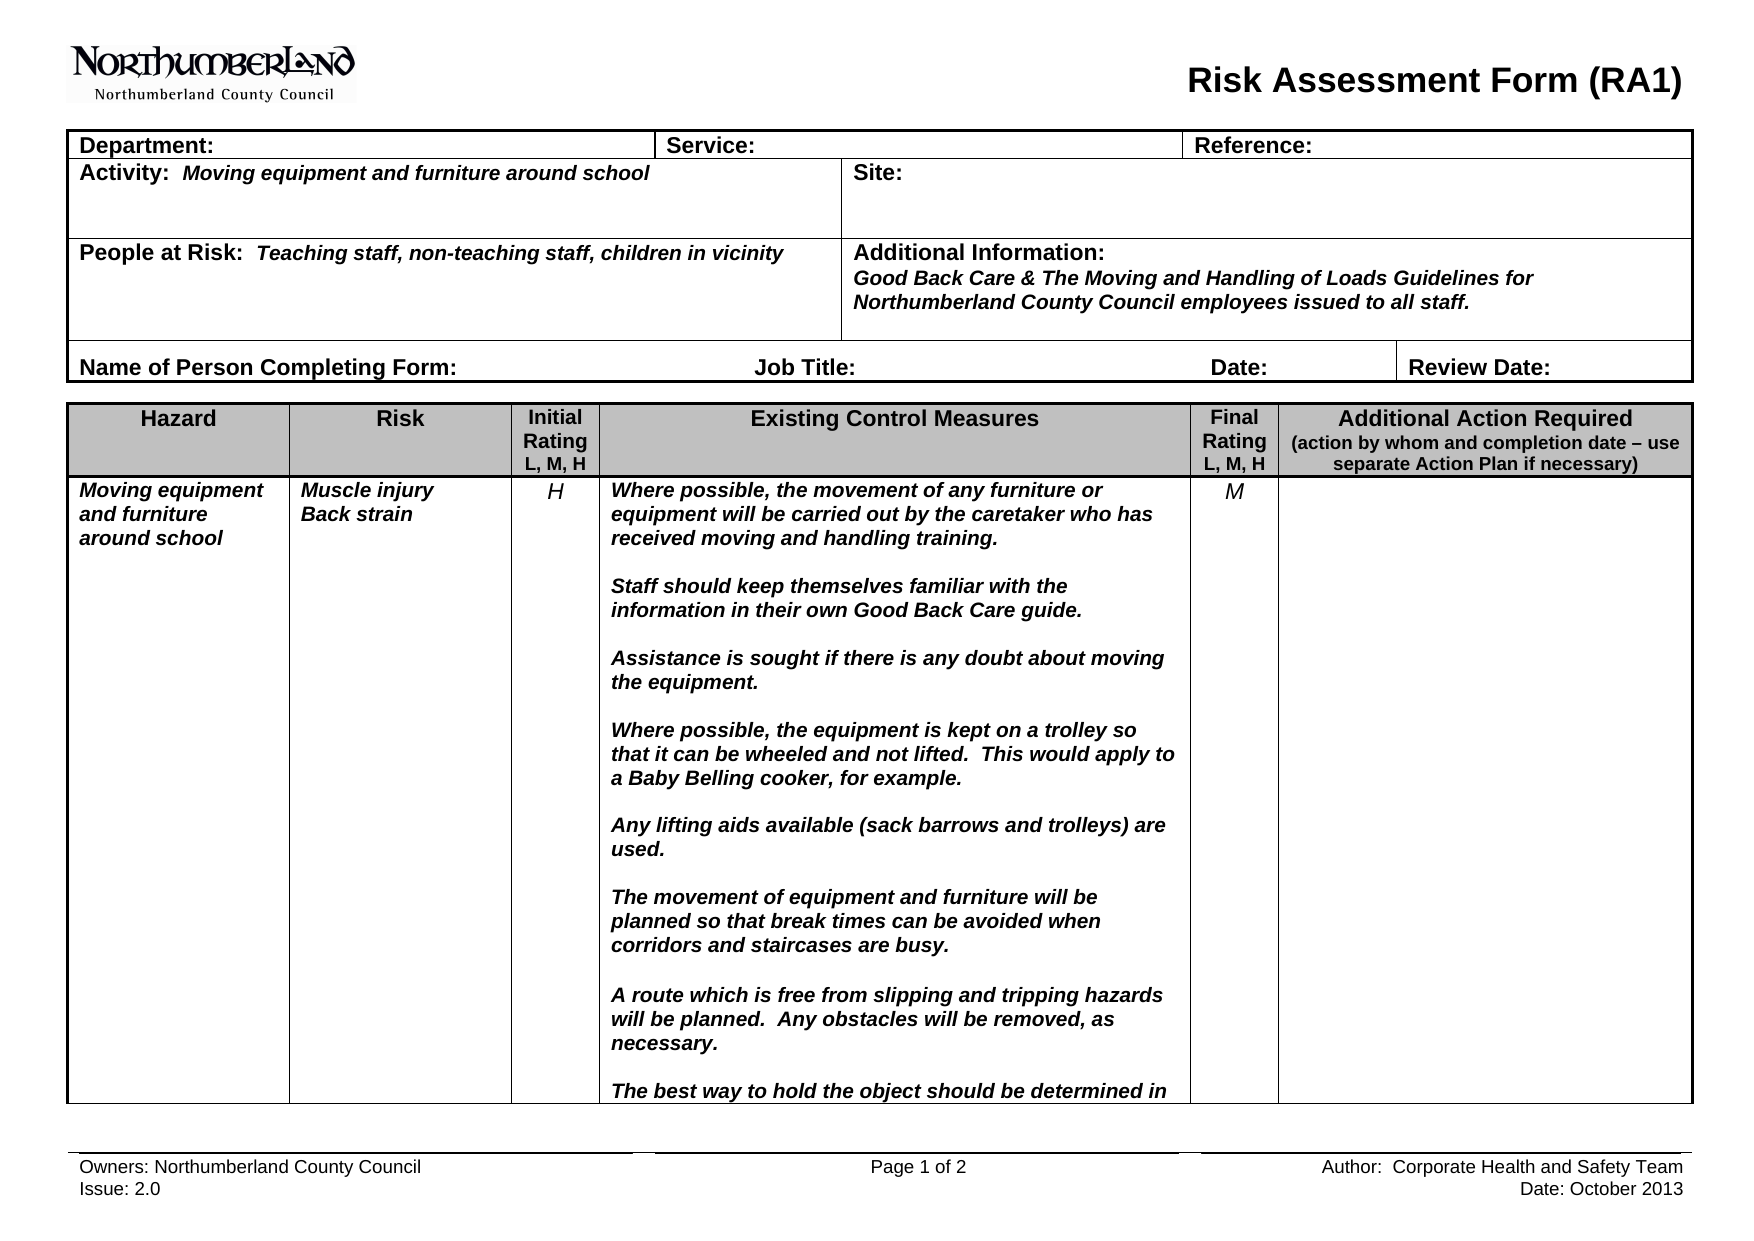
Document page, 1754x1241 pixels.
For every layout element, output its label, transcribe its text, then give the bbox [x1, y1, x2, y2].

table_header Reference: [1183, 132, 1691, 158]
table_cell Additional Information: Good Back Care & The Moving and Handling of Loads Guidelines for Council employees issued to all staff. [842, 239, 1691, 340]
table_header Additional Action Required (action by whom and completion date – use separate Action Plan if necessary) [1279, 405, 1691, 475]
table_header Existing Control Measures [600, 405, 1190, 475]
table_cell Name of Person Completing Form: Job Title: Date: [69, 341, 1396, 380]
table_cell Review Date: [1397, 341, 1691, 380]
picture [66, 45, 357, 103]
table_cell M [1191, 478, 1278, 1103]
table_cell H [512, 478, 599, 1103]
table_header Initial Rating L, M, H [512, 405, 599, 475]
table_header Service: [656, 132, 1182, 158]
table_cell [1279, 478, 1691, 1103]
table_header Department: [69, 132, 654, 158]
table_cell Muscle injury Back strain [290, 478, 511, 1103]
table_cell People at Risk: Teaching staff, non-teaching staff, children in vicinity [69, 239, 841, 340]
table_cell Moving equipment and furniture around school [69, 478, 289, 1103]
table_cell Site: [842, 159, 1691, 238]
table_header Hazard [69, 405, 289, 475]
table_header Final Rating L, M, H [1191, 405, 1278, 475]
table_header Risk [290, 405, 511, 475]
table_cell Activity: Moving equipment and furniture around school [69, 159, 841, 238]
